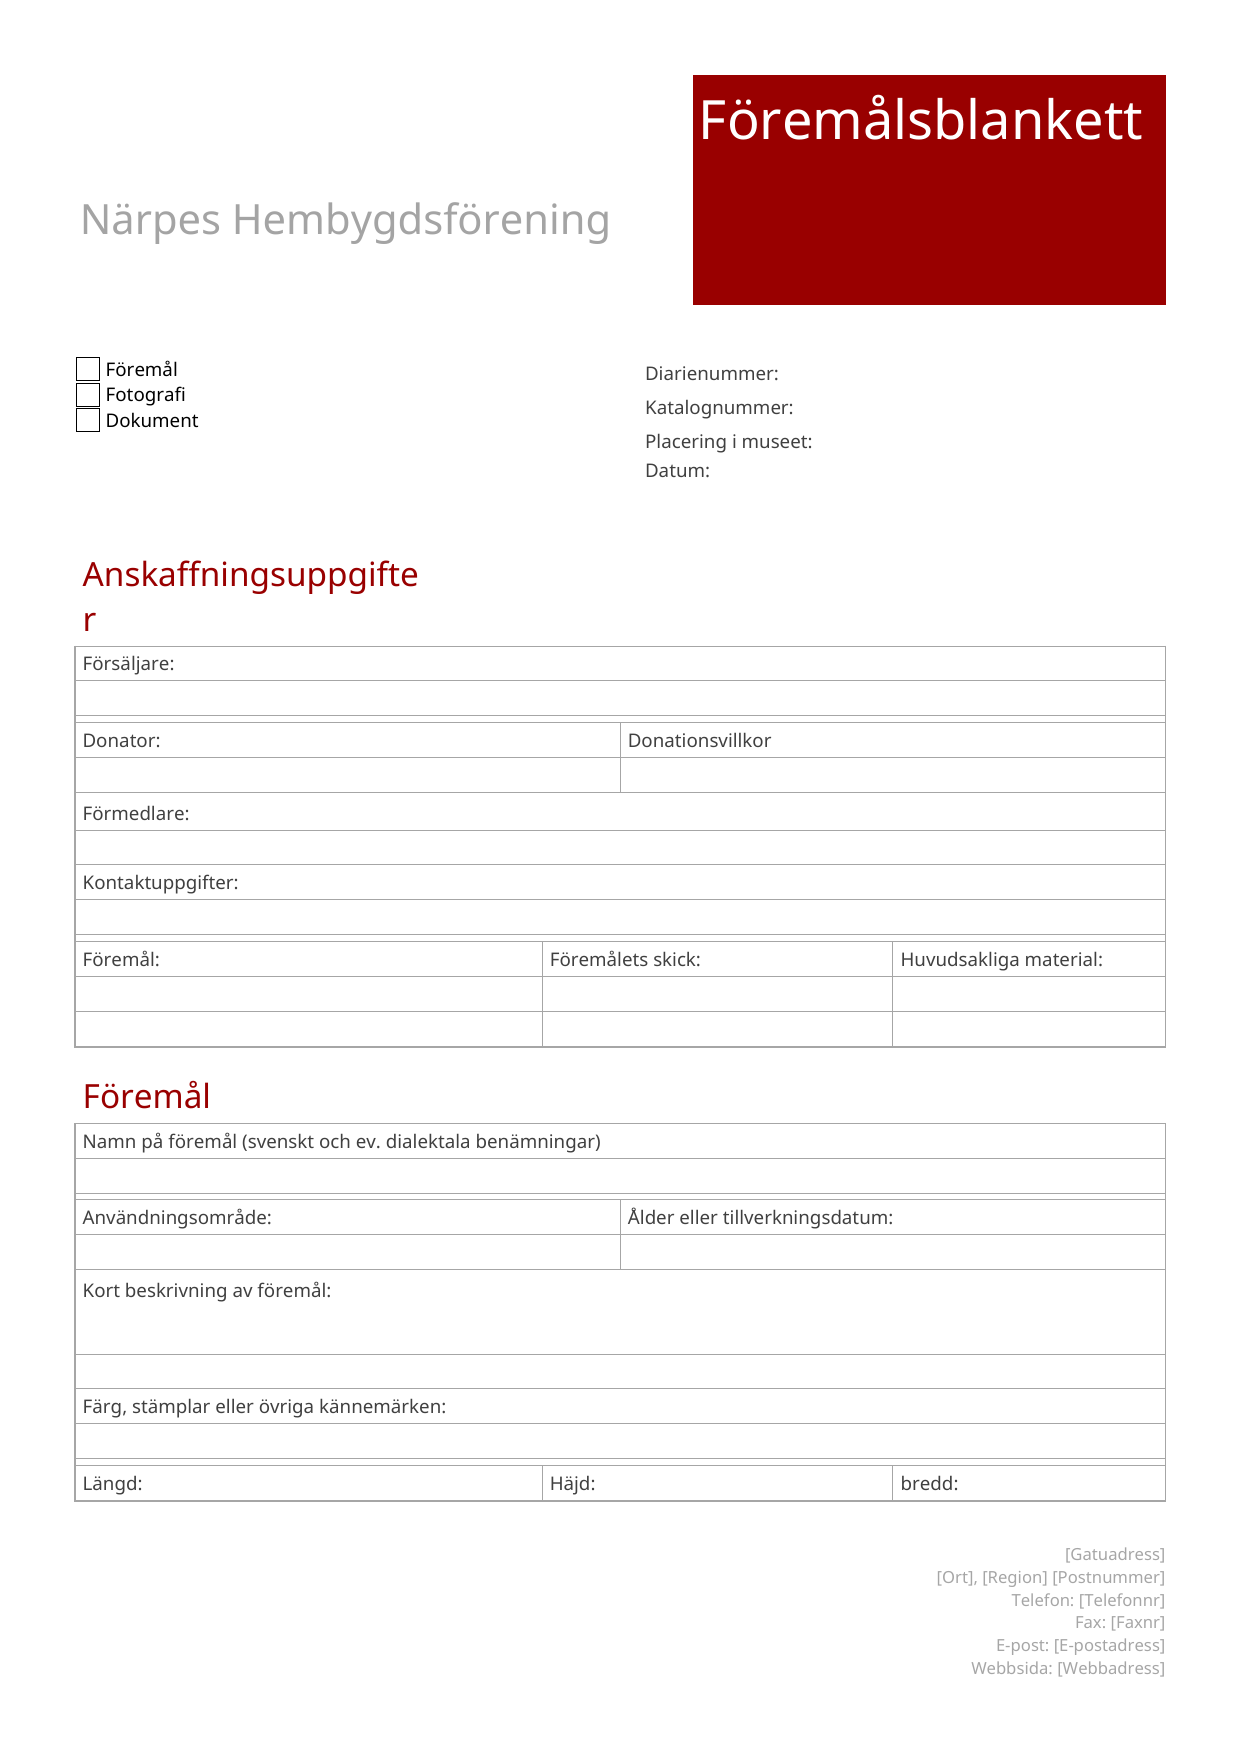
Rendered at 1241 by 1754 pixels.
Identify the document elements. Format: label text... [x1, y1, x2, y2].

table_cell [76, 1389, 1165, 1423]
table_cell [621, 1235, 1165, 1269]
table_cell [76, 1194, 1165, 1199]
table_cell [893, 1012, 1165, 1046]
table_header [75, 1073, 1166, 1123]
table_cell [76, 1424, 1165, 1458]
table_cell [893, 1466, 1165, 1500]
table_cell [76, 1355, 1165, 1388]
table_cell [76, 865, 1165, 899]
table_cell [76, 1459, 1165, 1465]
table_cell [76, 1159, 1165, 1193]
table_cell [76, 793, 1165, 830]
table_cell [543, 1466, 892, 1500]
table_cell [621, 758, 1165, 792]
table_cell [893, 942, 1165, 976]
table_cell [76, 681, 1165, 715]
table_cell [76, 831, 1165, 864]
table_cell [76, 758, 620, 792]
table_cell [543, 942, 892, 976]
table_cell [621, 723, 1165, 757]
table_cell [76, 1235, 620, 1269]
table_cell [76, 1012, 542, 1046]
table_cell [76, 942, 542, 976]
table_cell [76, 723, 620, 757]
table_cell [76, 900, 1165, 934]
table_cell [76, 1466, 542, 1500]
table_cell [76, 1200, 620, 1234]
table_cell [893, 977, 1165, 1011]
table_cell [76, 1270, 1165, 1354]
table_cell [543, 977, 892, 1011]
table_cell [76, 1124, 1165, 1158]
table_cell [621, 1200, 1165, 1234]
table_cell [76, 977, 542, 1011]
table_cell [76, 647, 1165, 680]
table_header Föremål Fotografi Dokument [75, 356, 637, 487]
table_header [638, 356, 1200, 487]
table_cell [76, 935, 1165, 941]
table_cell [76, 716, 1165, 722]
table_header [75, 550, 1166, 646]
table_cell [543, 1012, 892, 1046]
